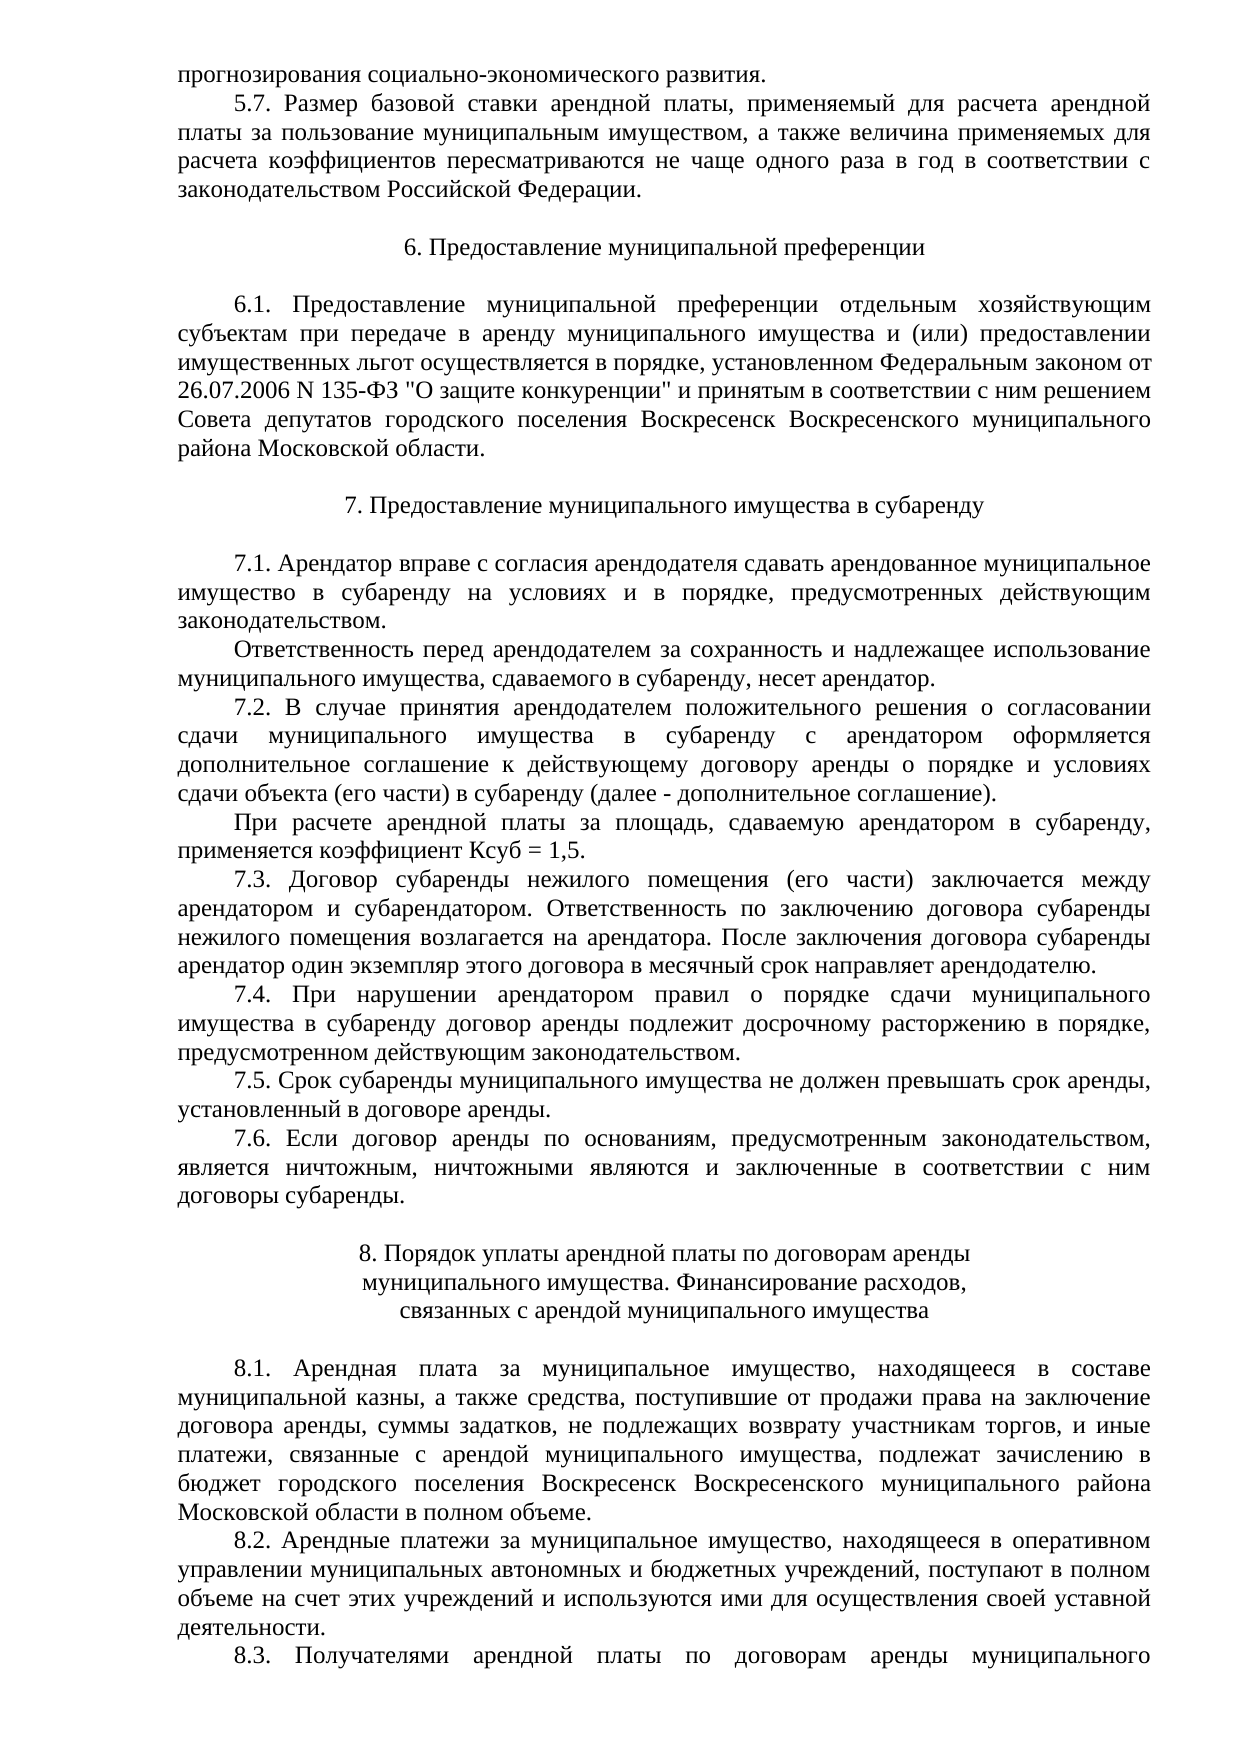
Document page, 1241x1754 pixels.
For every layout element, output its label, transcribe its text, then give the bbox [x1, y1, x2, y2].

text Ответственность перед арендодателем за сохранность и надлежащее использование муниципального имущества, сдаваемого в субаренду, несет арендатор. [177, 634, 1152, 692]
text При расчете арендной платы за площадь, сдаваемую арендатором в субаренду, применяется коэффициент Ксуб = 1,5. [177, 807, 1152, 864]
text связанных с арендой муниципального имущества [177, 1295, 1152, 1324]
text 8.1. Арендная плата за муниципальное имущество, находящееся в составе муниципальной казны, а также средства, поступившие от продажи права на заключение договора аренды, суммы задатков, не подлежащих возврату участникам торгов, и иные платежи, связанные с арендой муниципального имущества, подлежат зачислению в бюджет городского поселения Воскресенск Воскресенского муниципального района Московской области в полном объеме. [177, 1353, 1152, 1525]
text 6.1. Предоставление муниципальной преференции отдельным хозяйствующим субъектам при передаче в аренду муниципального имущества и (или) предоставлении имущественных льгот осуществляется в порядке, установленном Федеральным законом от 26.07.2006 N 135-ФЗ "О защите конкуренции" и принятым в соответствии с ним решением Совета депутатов городского поселения Воскресенск Воскресенского муниципального района Московской области. [177, 289, 1152, 462]
text 6. Предоставление муниципальной преференции [177, 232, 1152, 260]
text 7. Предоставление муниципального имущества в субаренду [177, 490, 1152, 519]
text 8.2. Арендные платежи за муниципальное имущество, находящееся в оперативном управлении муниципальных автономных и бюджетных учреждений, поступают в полном объеме на счет этих учреждений и используются ими для осуществления своей уставной деятельности. [177, 1525, 1152, 1640]
text 7.2. В случае принятия арендодателем положительного решения о согласовании сдачи муниципального имущества в субаренду с арендатором оформляется дополнительное соглашение к действующему договору аренды о порядке и условиях сдачи объекта (его части) в субаренду (далее - дополнительное соглашение). [177, 692, 1152, 807]
text 7.5. Срок субаренды муниципального имущества не должен превышать срок аренды, установленный в договоре аренды. [177, 1065, 1152, 1123]
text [177, 1640, 1152, 1669]
text муниципального имущества. Финансирование расходов, [177, 1267, 1152, 1295]
text 7.3. Договор субаренды нежилого помещения (его части) заключается между арендатором и субарендатором. Ответственность по заключению договора субаренды нежилого помещения возлагается на арендатора. После заключения договора субаренды арендатор один экземпляр этого договора в месячный срок направляет арендодателю. [177, 864, 1152, 979]
text 5.7. Размер базовой ставки арендной платы, применяемый для расчета арендной платы за пользование муниципальным имуществом, а также величина применяемых для расчета коэффициентов пересматриваются не чаще одного раза в год в соответствии с законодательством Российской Федерации. [177, 88, 1152, 203]
text 8. Порядок уплаты арендной платы по договорам аренды [177, 1238, 1152, 1267]
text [177, 59, 1152, 88]
text 7.1. Арендатор вправе с согласия арендодателя сдавать арендованное муниципальное имущество в субаренду на условиях и в порядке, предусмотренных действующим законодательством. [177, 548, 1152, 634]
text 7.6. Если договор аренды по основаниям, предусмотренным законодательством, является ничтожным, ничтожными являются и заключенные в соответствии с ним договоры субаренды. [177, 1123, 1152, 1209]
text 7.4. При нарушении арендатором правил о порядке сдачи муниципального имущества в субаренду договор аренды подлежит досрочному расторжению в порядке, предусмотренном действующим законодательством. [177, 979, 1152, 1065]
